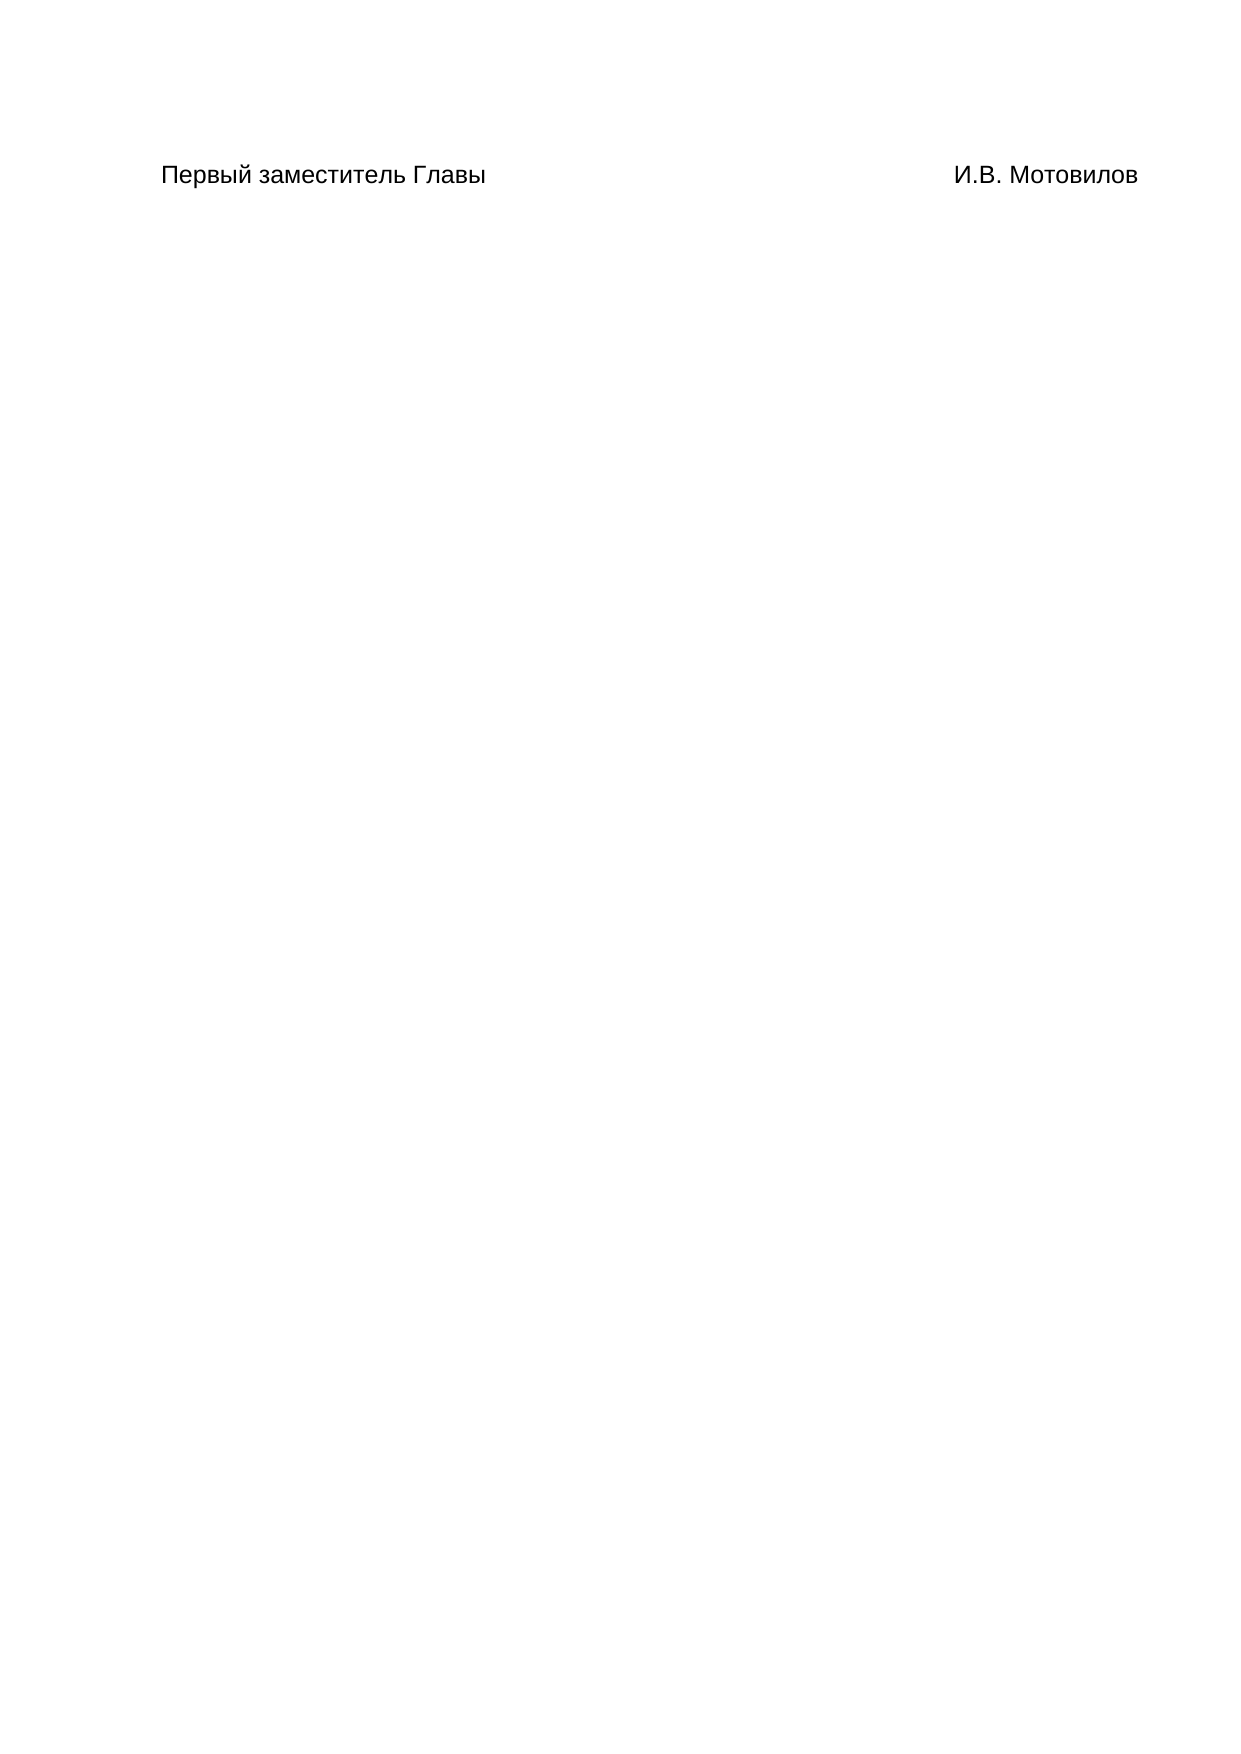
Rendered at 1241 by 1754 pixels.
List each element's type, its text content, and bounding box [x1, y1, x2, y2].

text Первый заместитель Главы И.В. Мотовилов [118, 160, 1181, 189]
